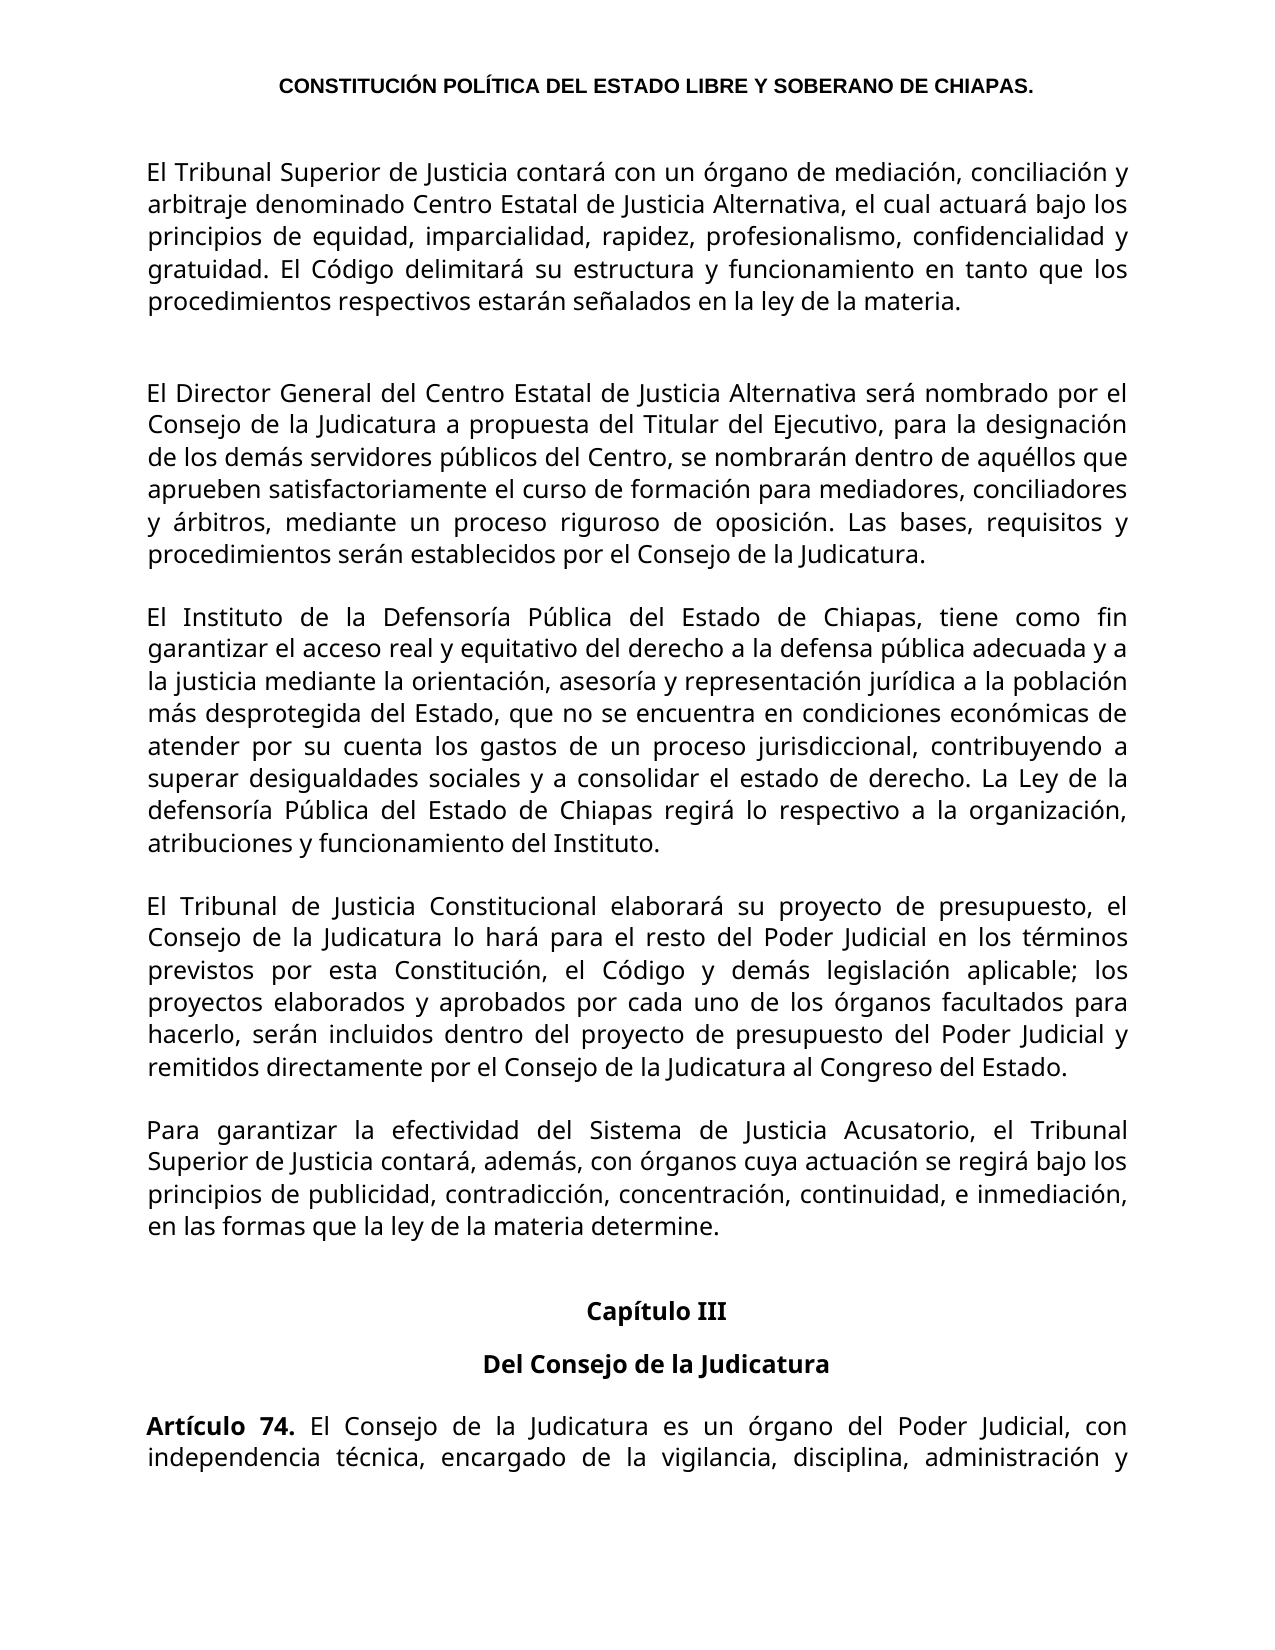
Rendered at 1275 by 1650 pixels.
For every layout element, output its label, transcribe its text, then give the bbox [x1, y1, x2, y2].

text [146, 1409, 1129, 1474]
text Para garantizar la efectividad del Sistema de Justicia Acusatorio, el Tribunal Superior de Justicia contará, además, con órganos cuya actuación se regirá bajo los principios de publicidad, contradicción, concentración, continuidad, e inmediación, en las formas que la ley de la materia determine. [146, 1113, 1129, 1243]
text El Director General del Centro Estatal de Justicia Alternativa será nombrado por el Consejo de la Judicatura a propuesta del Titular del Ejecutivo, para la designación de los demás servidores públicos del Centro, se nombrarán dentro de aquéllos que aprueben satisfactoriamente el curso de formación para mediadores, conciliadores y árbitros, mediante un proceso riguroso de oposición. Las bases, requisitos y procedimientos serán establecidos por el Consejo de la Judicatura. [146, 376, 1129, 571]
text El Instituto de la Defensoría Pública del Estado de Chiapas, tiene como fin garantizar el acceso real y equitativo del derecho a la defensa pública adecuada y a la justicia mediante la orientación, asesoría y representación jurídica a la población más desprotegida del Estado, que no se encuentra en condiciones económicas de atender por su cuenta los gastos de un proceso jurisdiccional, contribuyendo a superar desigualdades sociales y a consolidar el estado de derecho. La Ley de la defensoría Pública del Estado de Chiapas regirá lo respectivo a la organización, atribuciones y funcionamiento del Instituto. [146, 600, 1129, 859]
text Del Consejo de la Judicatura [144, 1347, 1168, 1381]
text El Tribunal Superior de Justicia contará con un órgano de mediación, conciliación y arbitraje denominado Centro Estatal de Justicia Alternativa, el cual actuará bajo los principios de equidad, imparcialidad, rapidez, profesionalismo, confidencialidad y gratuidad. El Código delimitará su estructura y funcionamiento en tanto que los procedimientos respectivos estarán señalados en la ley de la materia. [146, 156, 1129, 318]
text El Tribunal de Justicia Constitucional elaborará su proyecto de presupuesto, el Consejo de la Judicatura lo hará para el resto del Poder Judicial en los términos previstos por esta Constitución, el Código y demás legislación aplicable; los proyectos elaborados y aprobados por cada uno de los órganos facultados para hacerlo, serán incluidos dentro del proyecto de presupuesto del Poder Judicial y remitidos directamente por el Consejo de la Judicatura al Congreso del Estado. [146, 889, 1129, 1083]
text Capítulo III [144, 1293, 1168, 1327]
